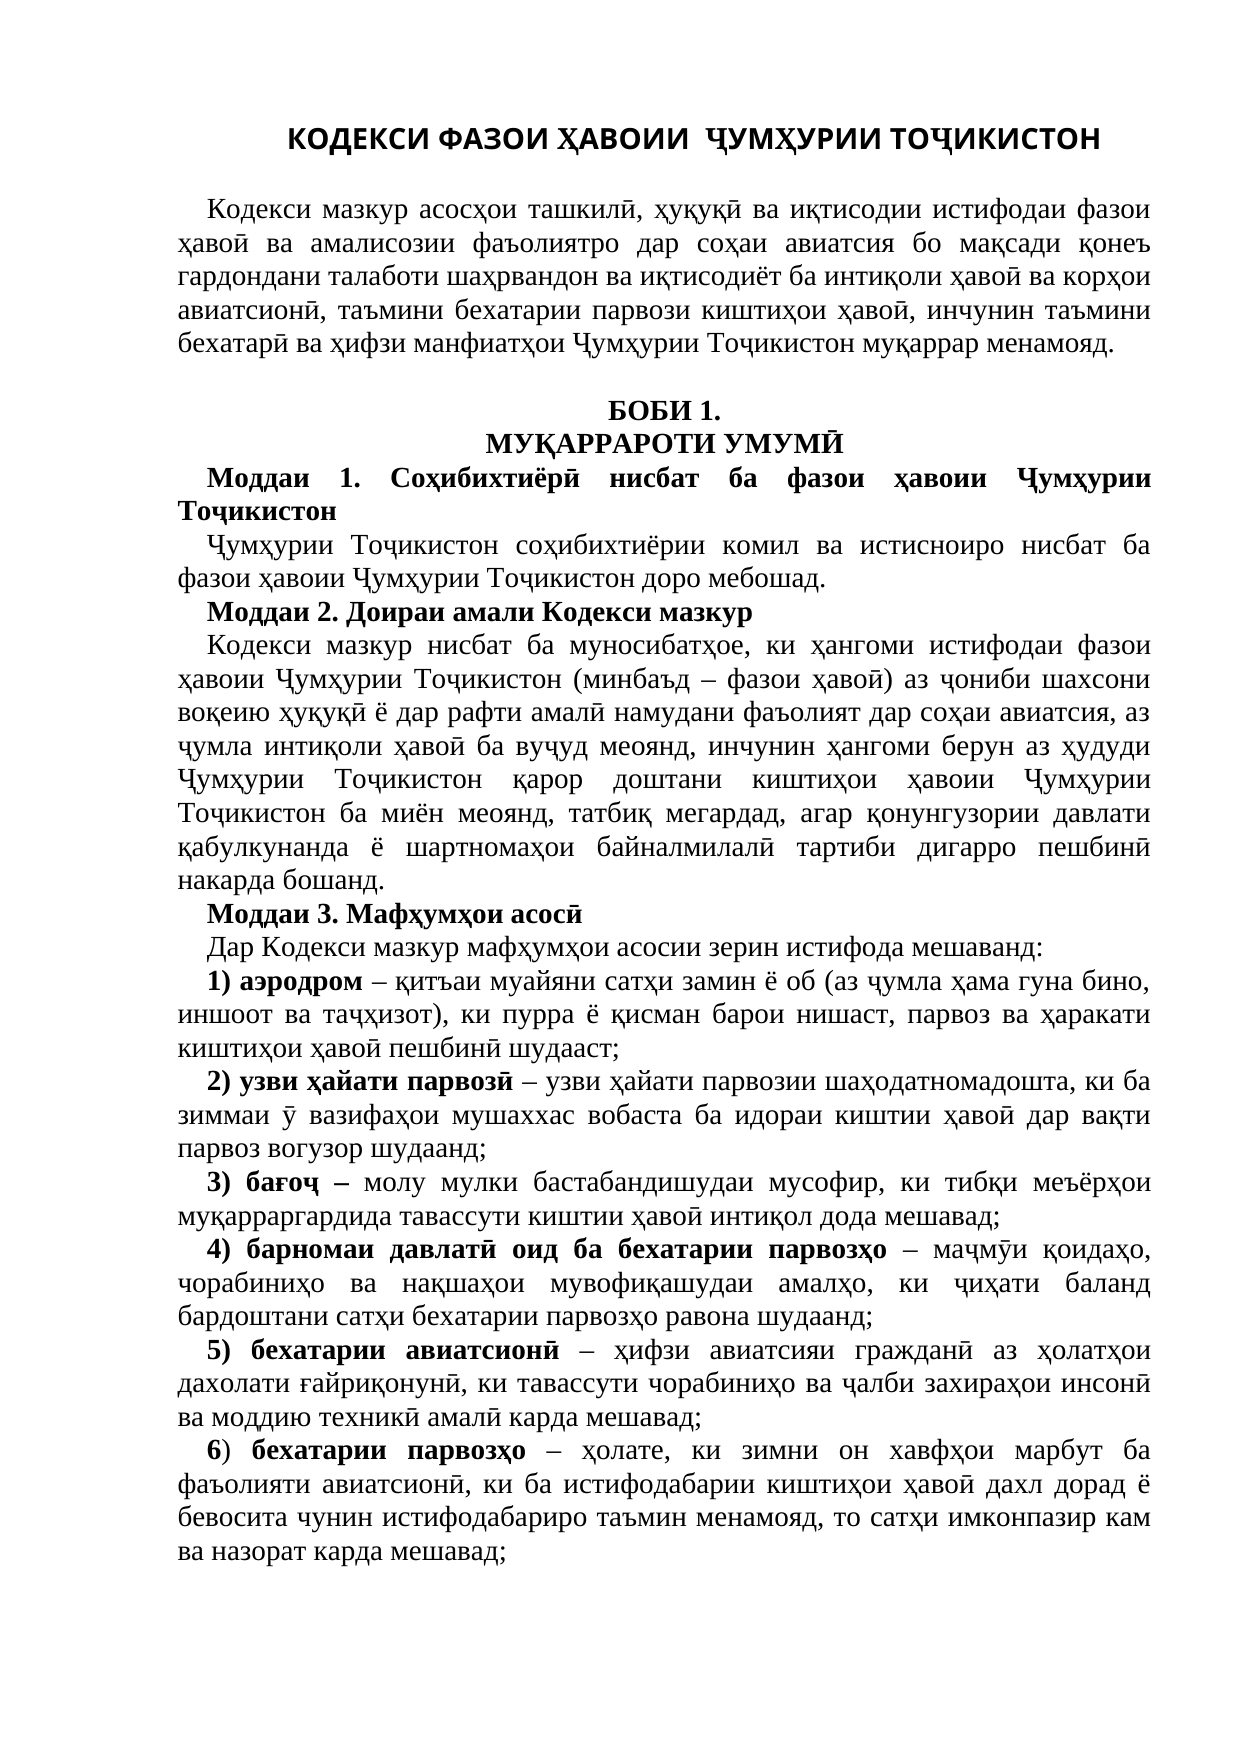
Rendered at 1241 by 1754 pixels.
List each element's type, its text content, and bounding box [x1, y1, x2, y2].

text Моддаи 2. Доираи амали Кодекси мазкур [177, 594, 1152, 627]
text 3) бағоҷ – молу мулки бастабандишудаи мусофир, ки тибқи меъёрҳои муқарраргардида тавассути киштии ҳавоӣ интиқол дода мешавад; [177, 1164, 1152, 1231]
text 2) узви ҳайати парвозӣ – узви ҳайати парвозии шаҳодатномадошта, ки ба зиммаи ӯ вазифаҳои мушаххас вобаста ба идораи киштии ҳавоӣ дар вақти парвоз вогузор шудаанд; [177, 1063, 1152, 1164]
text 5) бехатарии авиатсионӣ – ҳифзи авиатсияи гражданӣ аз ҳолатҳои дахолати ғайриқонунӣ, ки тавассути чорабиниҳо ва ҷалби захираҳои инсонӣ ва моддию техникӣ амалӣ карда мешавад; [177, 1332, 1152, 1432]
text Кодекси мазкур асосҳои ташкилӣ, ҳуқуқӣ ва иқтисодии истифодаи фазои ҳавоӣ ва амалисозии фаъолиятро дар соҳаи авиатсия бо мақсади қонеъ гардондани талаботи шаҳрвандон ва иқтисодиёт ба интиқоли ҳавоӣ ва корҳои авиатсионӣ, таъмини бехатарии парвози киштиҳои ҳавоӣ, инчунин таъмини бехатарӣ ва ҳифзи манфиатҳои Ҷумҳурии Тоҷикистон муқаррар менамояд. [177, 191, 1152, 359]
text 6) бехатарии парвозҳо – ҳолате, ки зимни он хавфҳои марбут ба фаъолияти авиатсионӣ, ки ба истифодабарии киштиҳои ҳавоӣ дахл дорад ё бевосита чунин истифодабариро таъмин менамояд, то сатҳи имконпазир кам ва назорат карда мешавад; [177, 1432, 1152, 1567]
text Дар Кодекси мазкур мафҳумҳои асосии зерин истифода мешаванд: [177, 929, 1152, 963]
text Моддаи 3. Мафҳумҳои асосӣ [177, 896, 1152, 929]
text МУҚАРРАРОТИ УМУМӢ [177, 426, 1152, 460]
text КОДЕКСИ ФАЗОИ ҲАВОИИ ҶУМҲУРИИ ТОҶИКИСТОН [177, 118, 1152, 158]
text Ҷумҳурии Тоҷикистон соҳибихтиёрии комил ва истисноиро нисбат ба фазои ҳавоии Ҷумҳурии Тоҷикистон доро мебошад. [177, 527, 1152, 594]
text БОБИ 1. [177, 393, 1152, 426]
text 1) аэродром – қитъаи муайяни сатҳи замин ё об (аз ҷумла ҳама гуна бино, иншоот ва таҷҳизот), ки пурра ё қисман барои нишаст, парвоз ва ҳаракати киштиҳои ҳавоӣ пешбинӣ шудааст; [177, 963, 1152, 1063]
text Кодекси мазкур нисбат ба муносибатҳое, ки ҳангоми истифодаи фазои ҳавоии Ҷумҳурии Тоҷикистон (минбаъд – фазои ҳавоӣ) аз ҷониби шахсони воқеию ҳуқуқӣ ё дар рафти амалӣ намудани фаъолият дар соҳаи авиатсия, аз ҷумла интиқоли ҳавоӣ ба вуҷуд меоянд, инчунин ҳангоми берун аз ҳудуди Ҷумҳурии Тоҷикистон қарор доштани киштиҳои ҳавоии Ҷумҳурии Тоҷикистон ба миён меоянд, татбиқ мегардад, агар қонунгузории давлати қабулкунанда ё шартномаҳои байналмилалӣ тартиби дигарро пешбинӣ накарда бошанд. [177, 627, 1152, 896]
text 4) барномаи давлатӣ оид ба бехатарии парвозҳо – маҷмӯи қоидаҳо, чорабиниҳо ва нақшаҳои мувофиқашудаи амалҳо, ки ҷиҳати баланд бардоштани сатҳи бехатарии парвозҳо равона шудаанд; [177, 1231, 1152, 1332]
text Моддаи 1. Соҳибихтиёрӣ нисбат ба фазои ҳавоии Ҷумҳурии Тоҷикистон [177, 460, 1152, 527]
